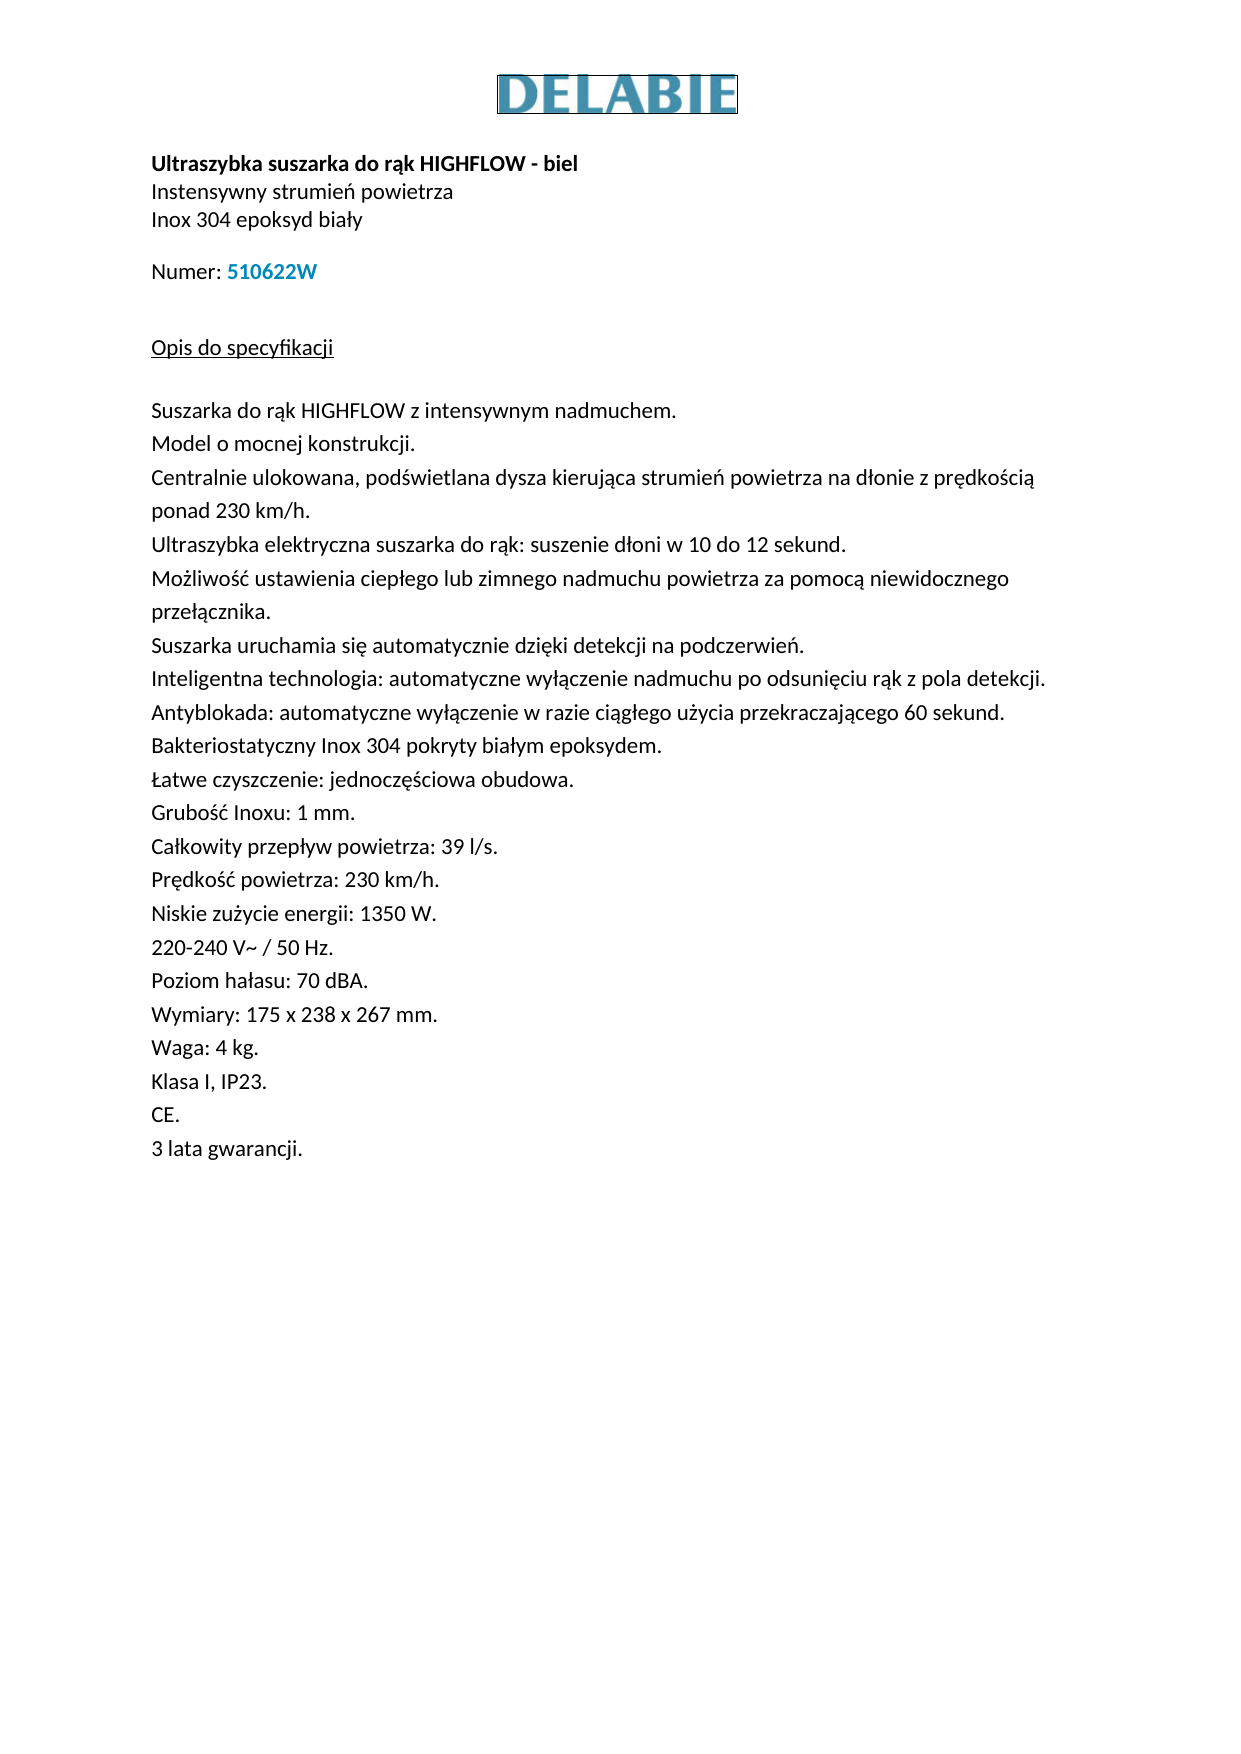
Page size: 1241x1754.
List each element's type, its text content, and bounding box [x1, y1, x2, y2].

text Suszarka uruchamia się automatycznie dzięki detekcji na podczerwień. [151, 631, 1084, 659]
text Waga: 4 kg. [151, 1033, 1084, 1061]
text CE. [151, 1100, 1084, 1128]
text Ultraszybka elektryczna suszarka do rąk: suszenie dłoni w 10 do 12 sekund. [151, 530, 1084, 558]
text Bakteriostatyczny Inox 304 pokryty białym epoksydem. [151, 731, 1084, 759]
text Klasa I, IP23. [151, 1067, 1084, 1095]
text Inox 304 epoksyd biały [151, 205, 1084, 233]
text Instensywny strumień powietrza [151, 177, 1084, 205]
text Model o mocnej konstrukcji. [151, 429, 1084, 458]
text Możliwość ustawienia ciepłego lub zimnego nadmuchu powietrza za pomocą niewidocznego przełącznika. [151, 564, 1084, 625]
text Numer: 510622W [151, 257, 1084, 285]
text 3 lata gwarancji. [151, 1134, 1084, 1162]
text Antyblokada: automatyczne wyłączenie w razie ciągłego użycia przekraczającego 60 sekund. [151, 698, 1084, 726]
picture [498, 76, 737, 113]
text Łatwe czyszczenie: jednoczęściowa obudowa. [151, 765, 1084, 793]
text Suszarka do rąk HIGHFLOW z intensywnym nadmuchem. [151, 396, 1084, 424]
text Grubość Inoxu: 1 mm. [151, 798, 1084, 827]
text Prędkość powietrza: 230 km/h. [151, 866, 1084, 894]
text Poziom hałasu: 70 dBA. [151, 966, 1084, 994]
text Inteligentna technologia: automatyczne wyłączenie nadmuchu po odsunięciu rąk z pola detekcji. [151, 664, 1084, 692]
text Całkowity przepływ powietrza: 39 l/s. [151, 832, 1084, 860]
text Centralnie ulokowana, podświetlana dysza kierująca strumień powietrza na dłonie z prędkością ponad 230 km/h. [151, 463, 1084, 525]
text Ultraszybka suszarka do rąk HIGHFLOW - biel [151, 149, 1084, 177]
text Wymiary: 175 x 238 x 267 mm. [151, 1000, 1084, 1028]
text Niskie zużycie energii: 1350 W. [151, 899, 1084, 927]
text Opis do specyfikacji [151, 333, 1084, 361]
text 220-240 V~ / 50 Hz. [151, 933, 1084, 961]
